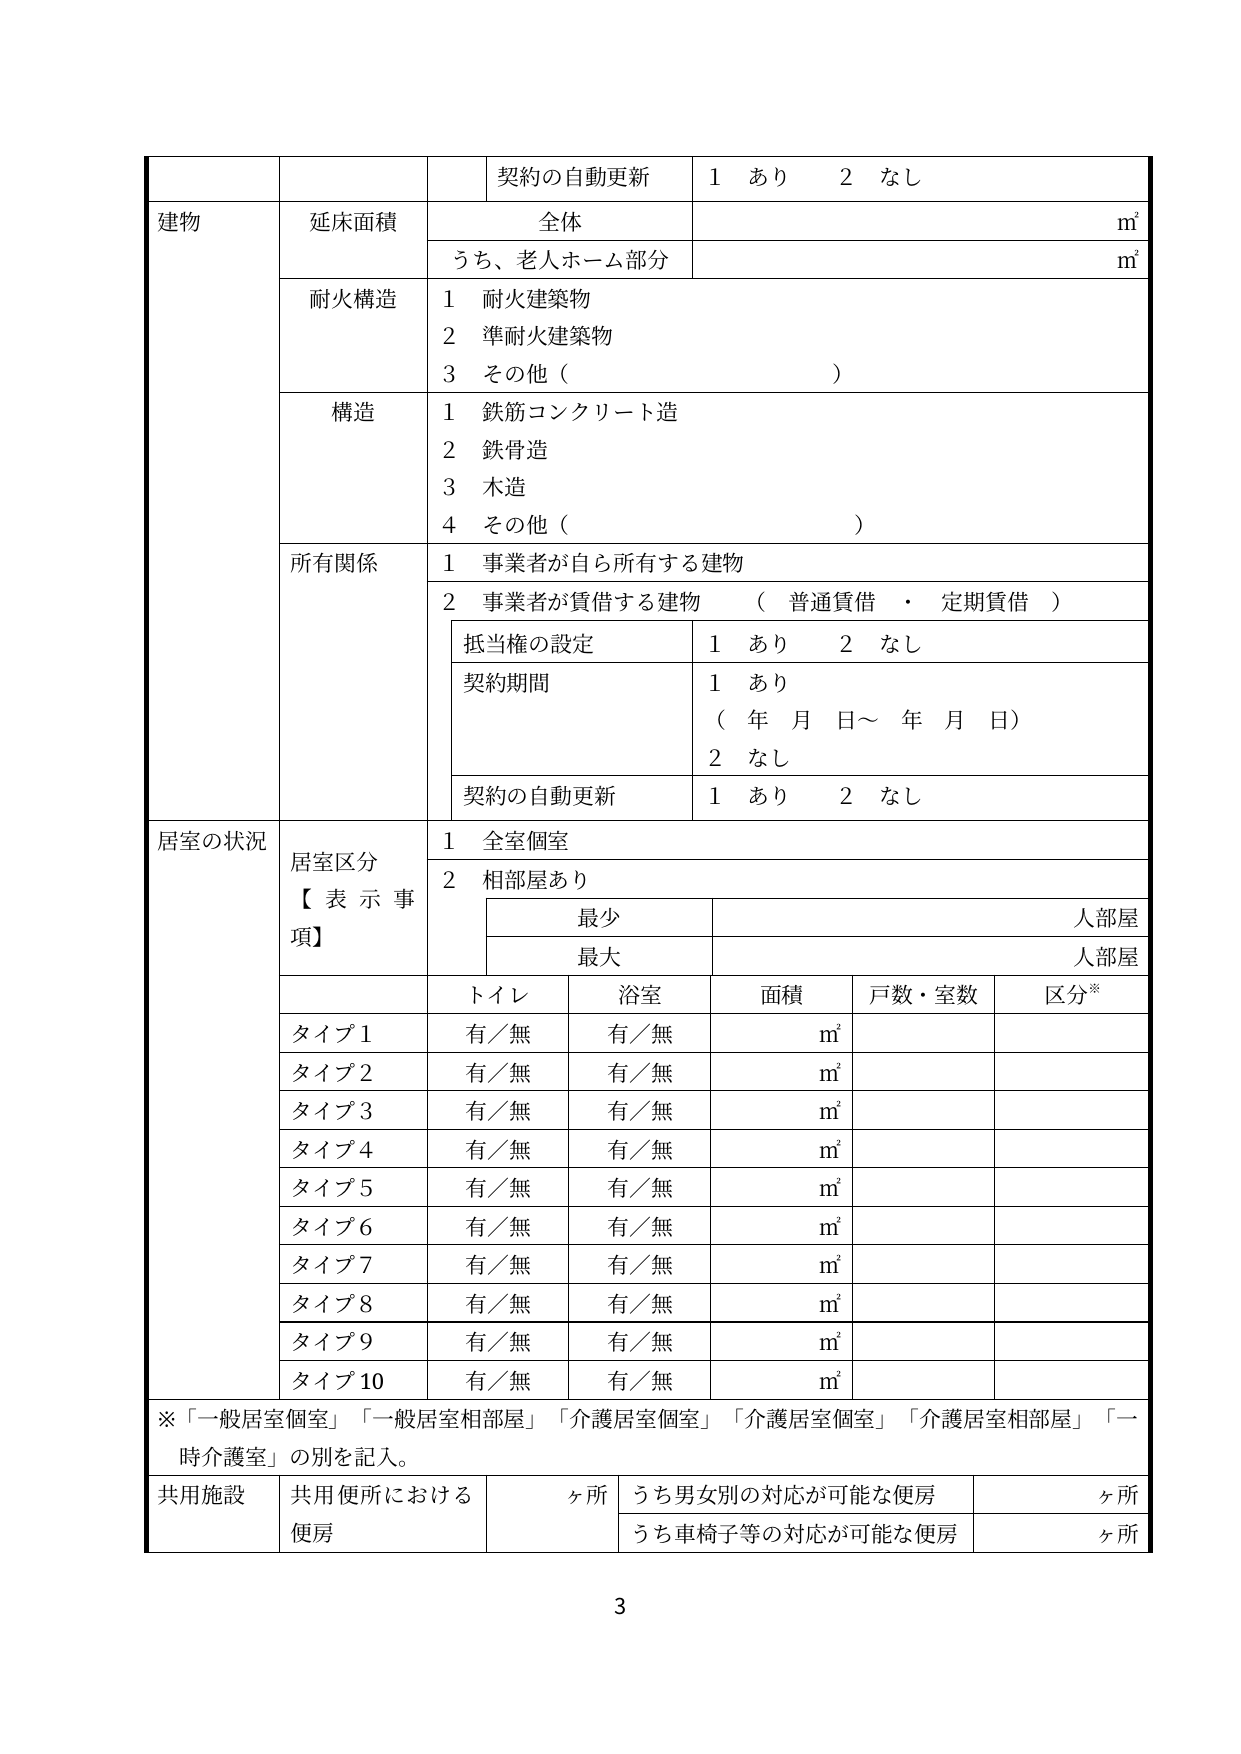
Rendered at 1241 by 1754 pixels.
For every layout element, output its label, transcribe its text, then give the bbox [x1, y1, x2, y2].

table_cell 有／無 [428, 1361, 568, 1398]
table_cell タイプ８ [280, 1284, 427, 1321]
table_cell [995, 1245, 1148, 1283]
table_cell 有／無 [428, 1130, 568, 1167]
table_cell 契約期間 [452, 663, 692, 775]
table_cell うち、老人ホーム部分 [428, 241, 692, 278]
table_cell 有／無 [569, 1361, 710, 1398]
table_cell 有／無 [569, 1014, 710, 1052]
table_cell ㎡ [711, 1130, 852, 1167]
table_cell [853, 1130, 994, 1167]
table_cell ㎡ [711, 1207, 852, 1244]
table_cell 建物 [149, 202, 279, 820]
table_cell 浴室 [569, 976, 710, 1013]
table_cell [995, 1130, 1148, 1167]
table_cell 耐火構造 [280, 279, 427, 392]
table_cell １ 耐火建築物 ２ 準耐火建築物 ３ その他（ ） [428, 279, 1148, 392]
table_cell ㎡ [711, 1323, 852, 1360]
table_cell 面積 [711, 976, 852, 1013]
table_cell 有／無 [428, 1207, 568, 1244]
table_cell タイプ６ [280, 1207, 427, 1244]
table_cell タイプ３ [280, 1091, 427, 1129]
table_cell うち車椅子等の対応が可能な便房 [619, 1514, 973, 1552]
table_cell 有／無 [428, 1323, 568, 1360]
table_cell 人部屋 [713, 937, 1148, 974]
table_cell ヶ所 [974, 1476, 1148, 1513]
table_cell ㎡ [711, 1361, 852, 1398]
table_cell ２ 事業者が賃借する建物 （ 普通賃借 ・ 定期賃借 ） [428, 582, 1148, 620]
table_cell ㎡ [693, 241, 1148, 278]
table_cell 共用便所における便房 [280, 1476, 486, 1552]
table_cell 有／無 [428, 1245, 568, 1283]
table_cell タイプ７ [280, 1245, 427, 1283]
table_cell トイレ [428, 976, 568, 1013]
table_cell 所有関係 [280, 544, 427, 820]
table_cell １ 全室個室 [428, 821, 1148, 859]
table_cell ㎡ [711, 1091, 852, 1129]
table_cell １ あり ２ なし [693, 621, 1148, 662]
table_cell 有／無 [569, 1168, 710, 1206]
table_cell [995, 1361, 1148, 1398]
table_cell 有／無 [569, 1053, 710, 1090]
table_cell [853, 1361, 994, 1398]
table_cell [853, 1168, 994, 1206]
table_cell ㎡ [693, 202, 1148, 239]
table_cell [853, 1284, 994, 1321]
table_cell [853, 1207, 994, 1244]
table_cell [995, 1091, 1148, 1129]
table_cell [428, 625, 451, 820]
table_cell 有／無 [428, 1284, 568, 1321]
table_cell １ あり ２ なし [693, 157, 1148, 201]
table_cell 最少 [487, 899, 712, 936]
table_cell ㎡ [711, 1168, 852, 1206]
table_cell 有／無 [569, 1091, 710, 1129]
table_cell 有／無 [428, 1091, 568, 1129]
table_cell １ 事業者が自ら所有する建物 [428, 544, 1148, 581]
table_cell 居室の状況 [149, 821, 279, 1398]
table_cell 有／無 [569, 1130, 710, 1167]
table_cell [995, 1284, 1148, 1321]
table_cell タイプ４ [280, 1130, 427, 1167]
table_cell [853, 1323, 994, 1360]
table_cell タイプ９ [280, 1323, 427, 1360]
table_cell ㎡ [711, 1284, 852, 1321]
table_cell １ あり （ 年 月 日～ 年 月 日） ２ なし [693, 663, 1148, 775]
table_cell [995, 1207, 1148, 1244]
table_cell [428, 898, 486, 974]
table_cell [853, 1245, 994, 1283]
table_cell タイプ２ [280, 1053, 427, 1090]
table_cell 有／無 [428, 1168, 568, 1206]
table_cell 全体 [428, 202, 692, 239]
table_cell 最大 [487, 937, 712, 974]
table_cell [995, 1053, 1148, 1090]
table_cell 人部屋 [713, 899, 1148, 936]
table_cell 抵当権の設定 [452, 621, 692, 662]
table_cell 有／無 [428, 1014, 568, 1052]
table_cell 構造 [280, 393, 427, 543]
table_cell 延床面積 [280, 202, 427, 278]
table_cell ヶ所 [974, 1514, 1148, 1552]
table_cell [853, 1091, 994, 1129]
table_cell [280, 976, 427, 1013]
table_cell ※「一般居室個室」「一般居室相部屋」「介護居室個室」「介護居室個室」「介護居室相部屋」「一時介護室」の別を記入。 [149, 1400, 1148, 1474]
table_cell 有／無 [569, 1284, 710, 1321]
table_cell タイプ10 [280, 1361, 427, 1398]
table_cell 区分※ [995, 976, 1148, 1013]
table_cell ㎡ [711, 1053, 852, 1090]
table_cell [995, 1168, 1148, 1206]
table_cell [853, 1014, 994, 1052]
table_cell １ あり ２ なし [693, 776, 1148, 820]
table_cell [853, 1053, 994, 1090]
table_cell 共用施設 [149, 1476, 279, 1552]
table_cell 有／無 [428, 1053, 568, 1090]
table_cell 有／無 [569, 1245, 710, 1283]
table_cell １ 鉄筋コンクリート造 ２ 鉄骨造 ３ 木造 ４ その他（ ） [428, 393, 1148, 543]
table_cell タイプ５ [280, 1168, 427, 1206]
table_cell [995, 1014, 1148, 1052]
table_cell ㎡ [711, 1245, 852, 1283]
table_cell タイプ１ [280, 1014, 427, 1052]
table_cell ㎡ [711, 1014, 852, 1052]
table_cell [995, 1323, 1148, 1360]
table_cell 契約の自動更新 [452, 776, 692, 820]
table_cell 契約の自動更新 [487, 157, 692, 201]
table_cell 居室区分 【表示事項】 [280, 821, 427, 974]
table_cell 有／無 [569, 1207, 710, 1244]
table_cell うち男女別の対応が可能な便房 [619, 1476, 973, 1513]
table_cell 戸数・室数 [853, 976, 994, 1013]
table_cell ヶ所 [487, 1476, 618, 1552]
table_cell 有／無 [569, 1323, 710, 1360]
table_cell ２ 相部屋あり [428, 860, 1148, 897]
